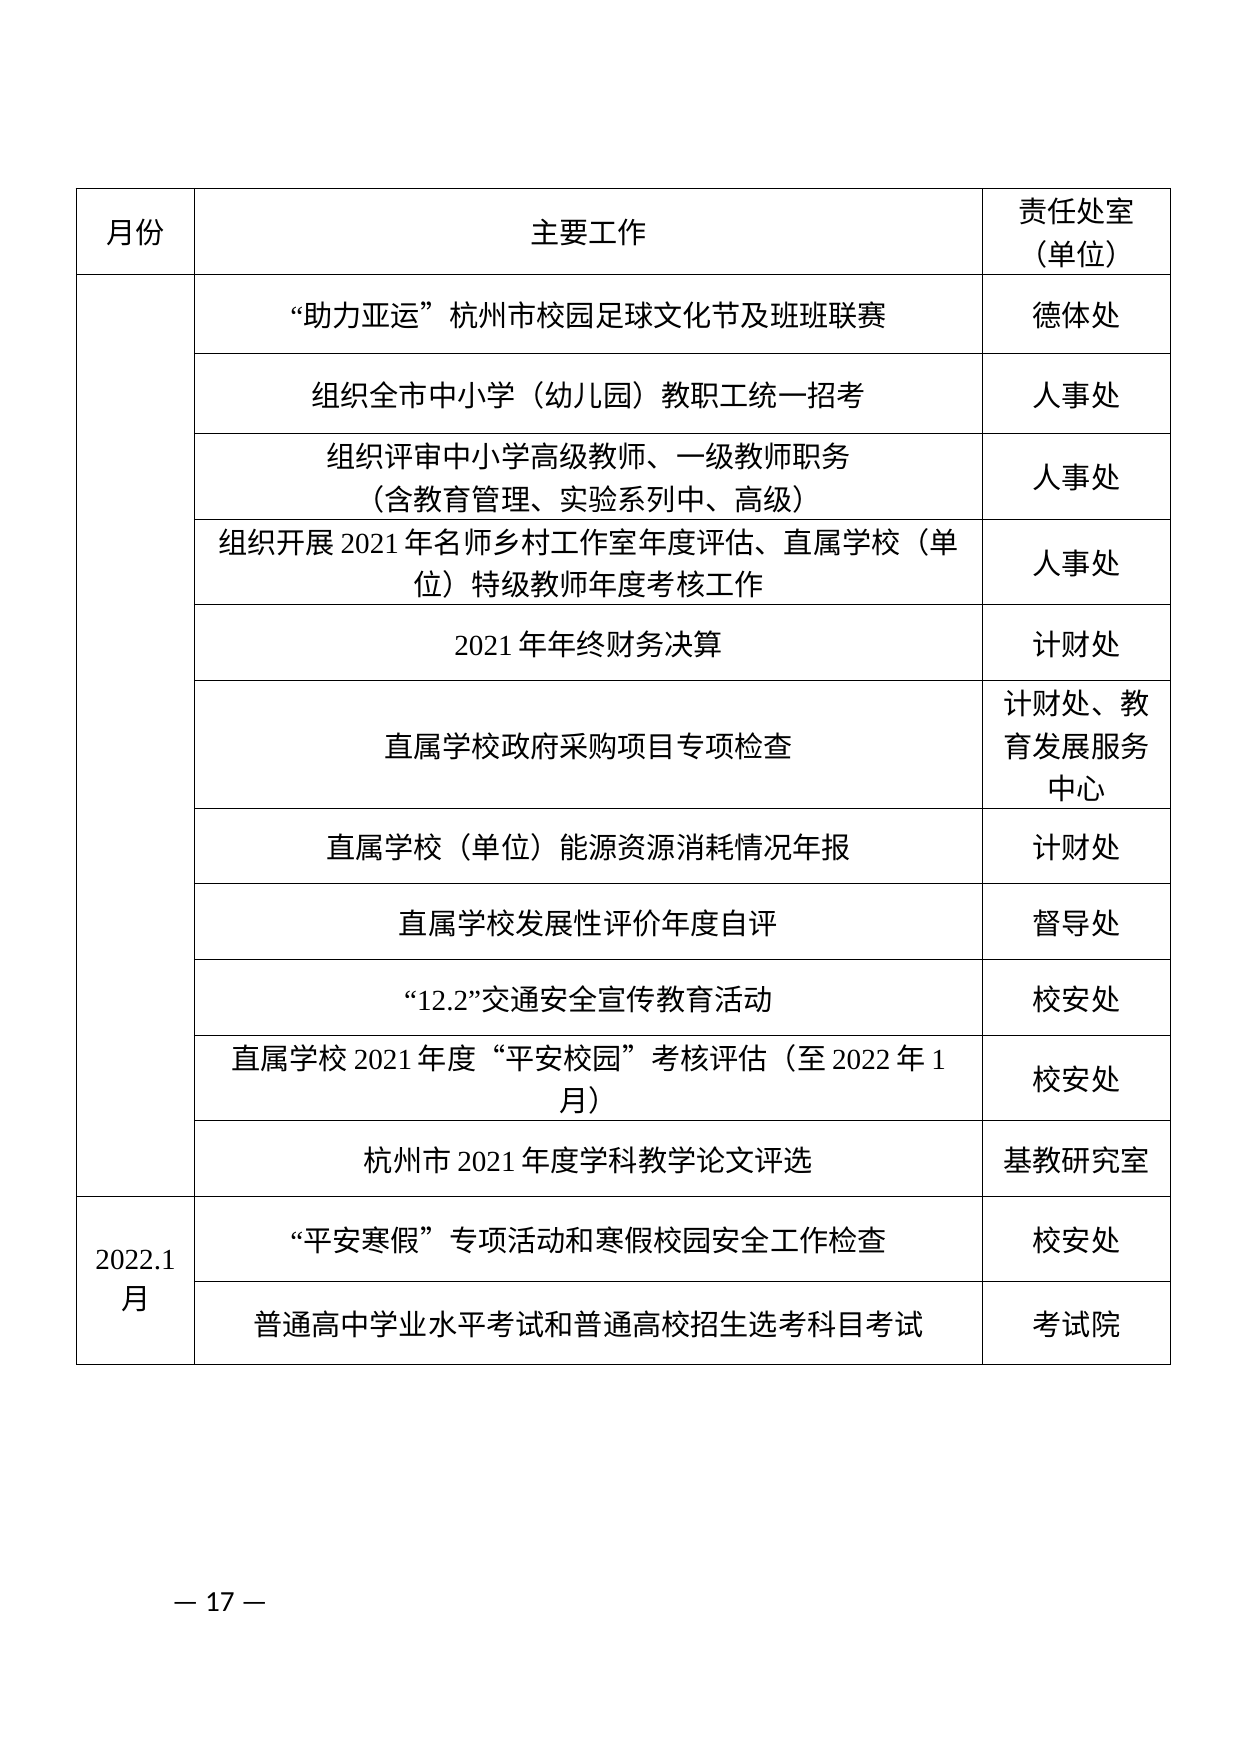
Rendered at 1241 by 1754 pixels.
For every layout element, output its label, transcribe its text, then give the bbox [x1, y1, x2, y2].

table_cell 直属学校2021年度“平安校园”考核评估（至2022年1月） [195, 1036, 982, 1120]
table_cell 人事处 [983, 434, 1170, 518]
table_cell 普通高中学业水平考试和普通高校招生选考科目考试 [195, 1282, 982, 1364]
table_cell 德体处 [983, 275, 1170, 353]
table_cell 计财处 [983, 605, 1170, 680]
table_cell 基教研究室 [983, 1121, 1170, 1196]
table_cell 人事处 [983, 520, 1170, 604]
table_header 责任处室 （单位） [983, 189, 1170, 273]
table_cell 计财处 [983, 809, 1170, 883]
table_header 月份 [77, 189, 194, 273]
table_cell 校安处 [983, 960, 1170, 1034]
table_cell 组织全市中小学（幼儿园）教职工统一招考 [195, 354, 982, 433]
table_cell 组织开展2021年名师乡村工作室年度评估、直属学校（单位）特级教师年度考核工作 [195, 520, 982, 604]
table_cell 直属学校发展性评价年度自评 [195, 884, 982, 959]
table_cell 组织评审中小学高级教师、一级教师职务 （含教育管理、实验系列中、高级） [195, 434, 982, 518]
table_cell 杭州市2021年度学科教学论文评选 [195, 1121, 982, 1196]
table_cell 直属学校政府采购项目专项检查 [195, 681, 982, 808]
table_cell “平安寒假”专项活动和寒假校园安全工作检查 [195, 1197, 982, 1281]
table_cell 2022.1月 [77, 1197, 194, 1364]
table_cell 直属学校（单位）能源资源消耗情况年报 [195, 809, 982, 883]
table_cell 督导处 [983, 884, 1170, 959]
table_cell 人事处 [983, 354, 1170, 433]
table_cell 2021年年终财务决算 [195, 605, 982, 680]
table_cell “12.2”交通安全宣传教育活动 [195, 960, 982, 1034]
table_cell 计财处、教育发展服务中心 [983, 681, 1170, 808]
table_header 主要工作 [195, 189, 982, 273]
table_cell 考试院 [983, 1282, 1170, 1364]
table_cell 校安处 [983, 1197, 1170, 1281]
table_cell “助力亚运”杭州市校园足球文化节及班班联赛 [195, 275, 982, 353]
table_cell 校安处 [983, 1036, 1170, 1120]
